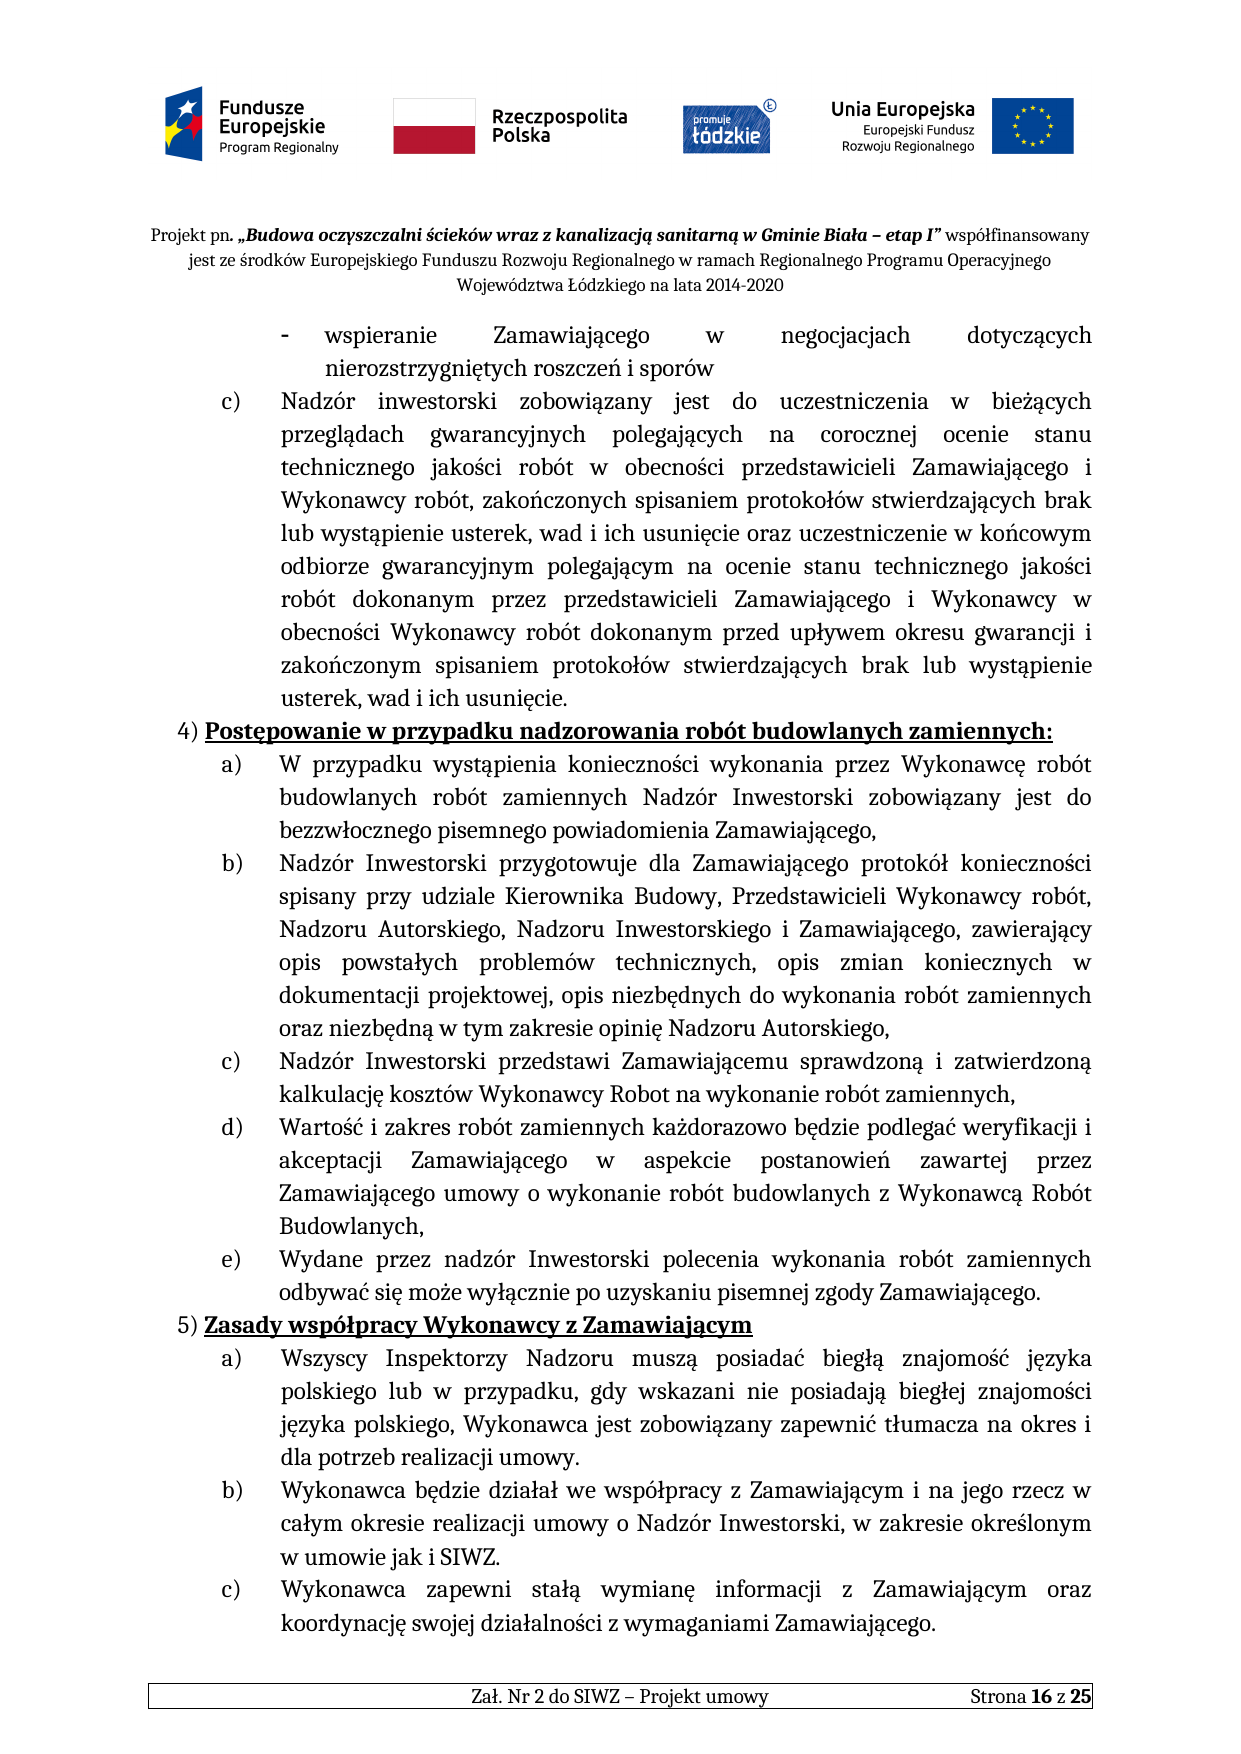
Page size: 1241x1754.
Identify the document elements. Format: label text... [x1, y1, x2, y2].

picture [147, 67, 1092, 180]
list Nadzór Inwestorski przygotowuje dla Zamawiającego protokół konieczności spisany przy udziale Kierownika Budowy, Przedstawicieli Wykonawcy robót, Nadzoru Autorskiego, Nadzoru Inwestorskiego i Zamawiającego, zawierający opis powstałych problemów technicznych, opis zmian koniecznych w dokumentacji projektowej, opis niezbędnych do wykonania robót zamiennych oraz niezbędną w tym zakresie opinię Nadzoru Autorskiego, [221, 849, 1093, 1043]
list Nadzór inwestorski zobowiązany jest do uczestniczenia w bieżących przeglądach gwarancyjnych polegających na corocznej ocenie stanu technicznego jakości robót w obecności przedstawicieli Zamawiającego i Wykonawcy robót, zakończonych spisaniem protokołów stwierdzających brak lub wystąpienie usterek, wad i ich usunięcie oraz uczestniczenie w końcowym odbiorze gwarancyjnym polegającym na ocenie stanu technicznego jakości robót dokonanym przez przedstawicieli Zamawiającego i Wykonawcy w obecności Wykonawcy robót dokonanym przed upływem okresu gwarancji i zakończonym spisaniem protokołów stwierdzających brak lub wystąpienie usterek, wad i ich usunięcie. [221, 387, 1093, 713]
list Postępowanie w przypadku nadzorowania robót budowlanych zamiennych: [177, 717, 1093, 746]
list Zasady współpracy Wykonawcy z Zamawiającym [177, 1311, 1093, 1340]
list Wszyscy Inspektorzy Nadzoru muszą posiadać biegłą znajomość języka polskiego lub w przypadku, gdy wskazani nie posiadają biegłej znajomości języka polskiego, Wykonawca jest zobowiązany zapewnić tłumacza na okres i dla potrzeb realizacji umowy. [221, 1344, 1093, 1472]
list W przypadku wystąpienia konieczności wykonania przez Wykonawcę robót budowlanych robót zamiennych Nadzór Inwestorski zobowiązany jest do bezzwłocznego pisemnego powiadomienia Zamawiającego, [221, 750, 1093, 845]
list Wykonawca będzie działał we współpracy z Zamawiającym i na jego rzecz w całym okresie realizacji umowy o Nadzór Inwestorski, w zakresie określonym w umowie jak i SIWZ. [221, 1476, 1093, 1571]
list Wartość i zakres robót zamiennych każdorazowo będzie podlegać weryfikacji i akceptacji Zamawiającego w aspekcie postanowień zawartej przez Zamawiającego umowy o wykonanie robót budowlanych z Wykonawcą Robót Budowlanych, [221, 1113, 1093, 1241]
list Nadzór Inwestorski przedstawi Zamawiającemu sprawdzoną i zatwierdzoną kalkulację kosztów Wykonawcy Robot na wykonanie robót zamiennych, [221, 1047, 1093, 1109]
list wspieranie Zamawiającego w negocjacjach dotyczących nierozstrzygniętych roszczeń i sporów [281, 321, 1093, 382]
list Wydane przez nadzór Inwestorski polecenia wykonania robót zamiennych odbywać się może wyłącznie po uzyskaniu pisemnej zgody Zamawiającego. [221, 1245, 1093, 1307]
list Wykonawca zapewni stałą wymianę informacji z Zamawiającym oraz koordynację swojej działalności z wymaganiami Zamawiającego. [221, 1575, 1093, 1637]
